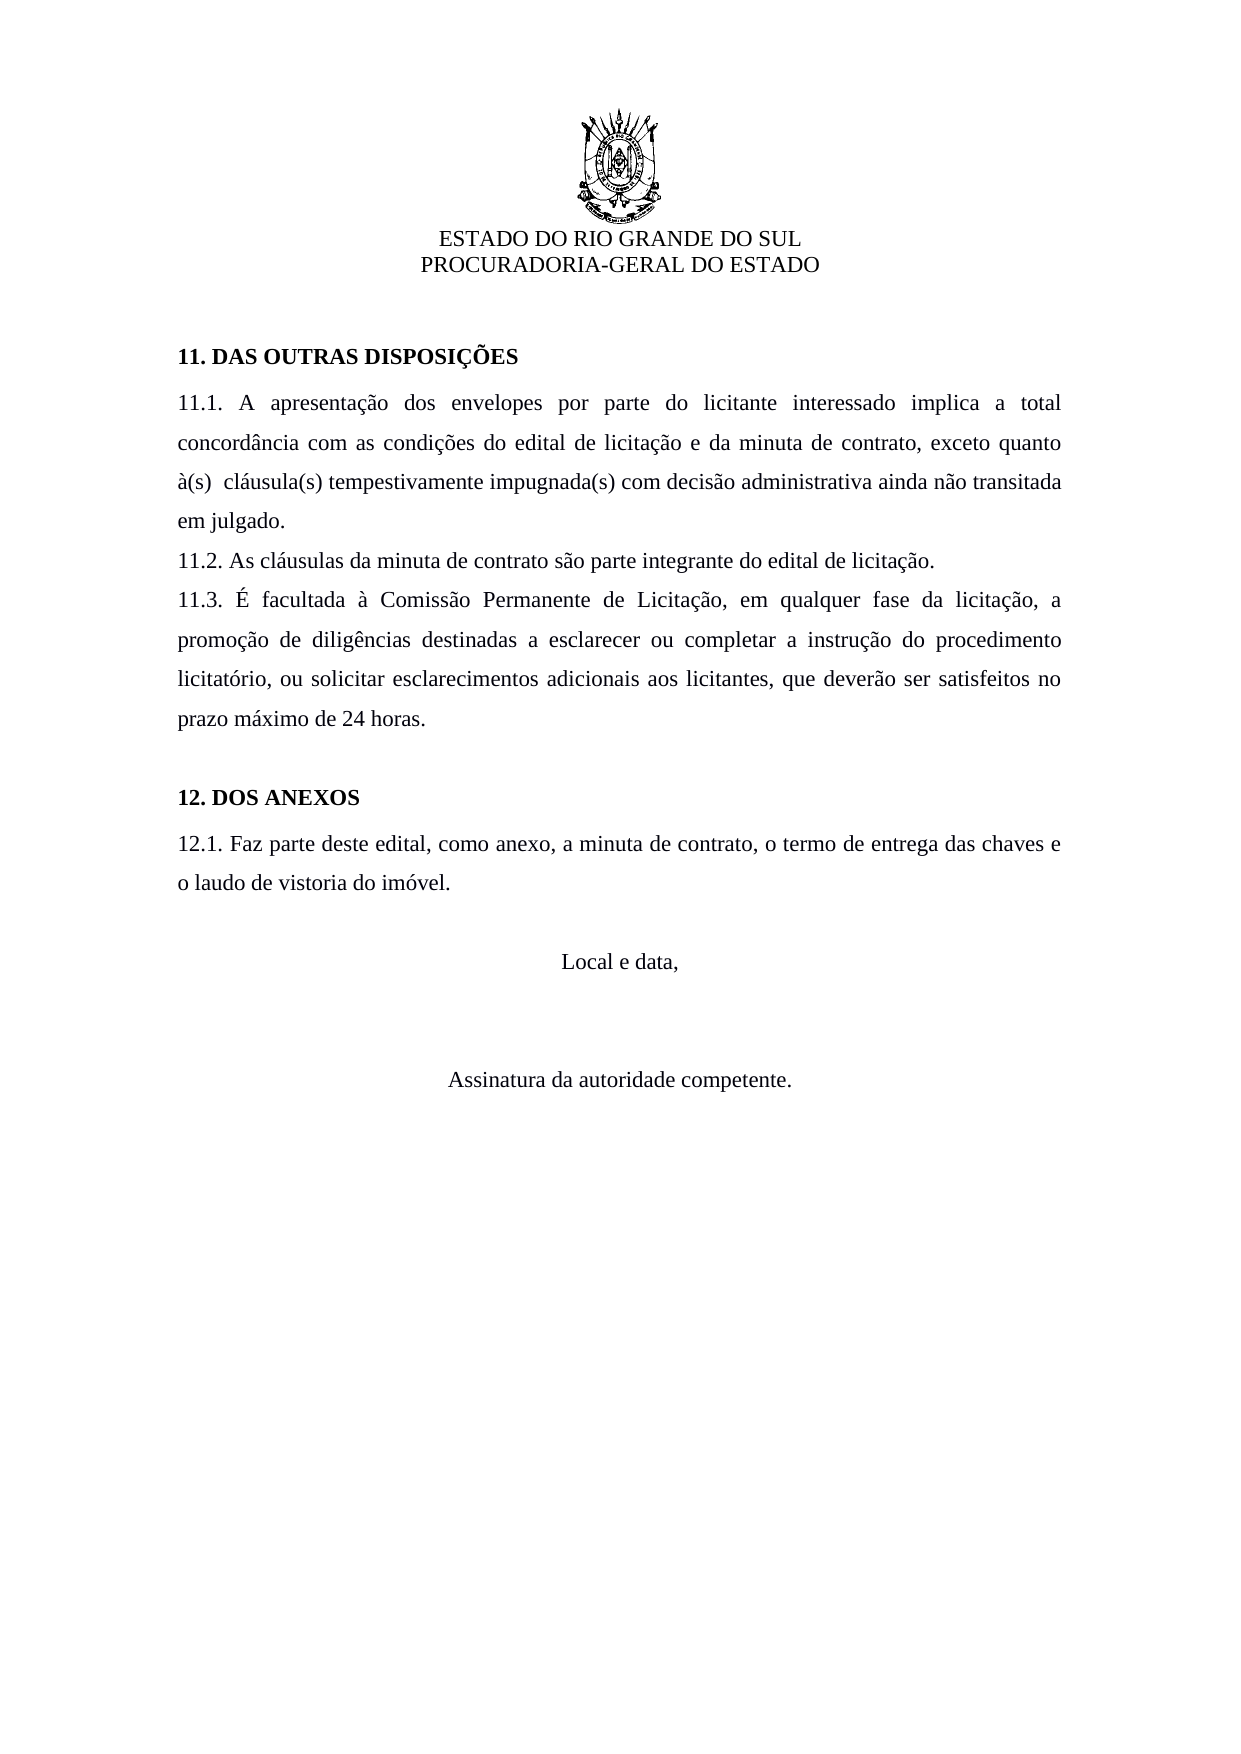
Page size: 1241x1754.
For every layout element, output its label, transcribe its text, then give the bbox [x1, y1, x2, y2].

text 11.1. A apresentação dos envelopes por parte do licitante interessado implica a total concordância com as condições do edital de licitação e da minuta de contrato, exceto quanto à(s) cláusula(s) tempestivamente impugnada(s) com decisão administrativa ainda não transitada em julgado. [177, 389, 1063, 534]
subtitle 12. DOS ANEXOS [177, 784, 1063, 810]
picture [576, 106, 664, 225]
text Local e data, [177, 948, 1063, 974]
text Assinatura da autoridade competente. [177, 1067, 1063, 1093]
text 12.1. Faz parte deste edital, como anexo, a minuta de contrato, o termo de entrega das chaves e o laudo de vistoria do imóvel. [177, 830, 1063, 896]
text 11.2. As cláusulas da minuta de contrato são parte integrante do edital de licitação. [177, 547, 1063, 573]
subtitle 11. DAS OUTRAS DISPOSIÇÕES [177, 343, 1063, 370]
text 11.3. É facultada à Comissão Permanente de Licitação, em qualquer fase da licitação, a promoção de diligências destinadas a esclarecer ou completar a instrução do procedimento licitatório, ou solicitar esclarecimentos adicionais aos licitantes, que deverão ser satisfeitos no prazo máximo de 24 horas. [177, 587, 1063, 731]
